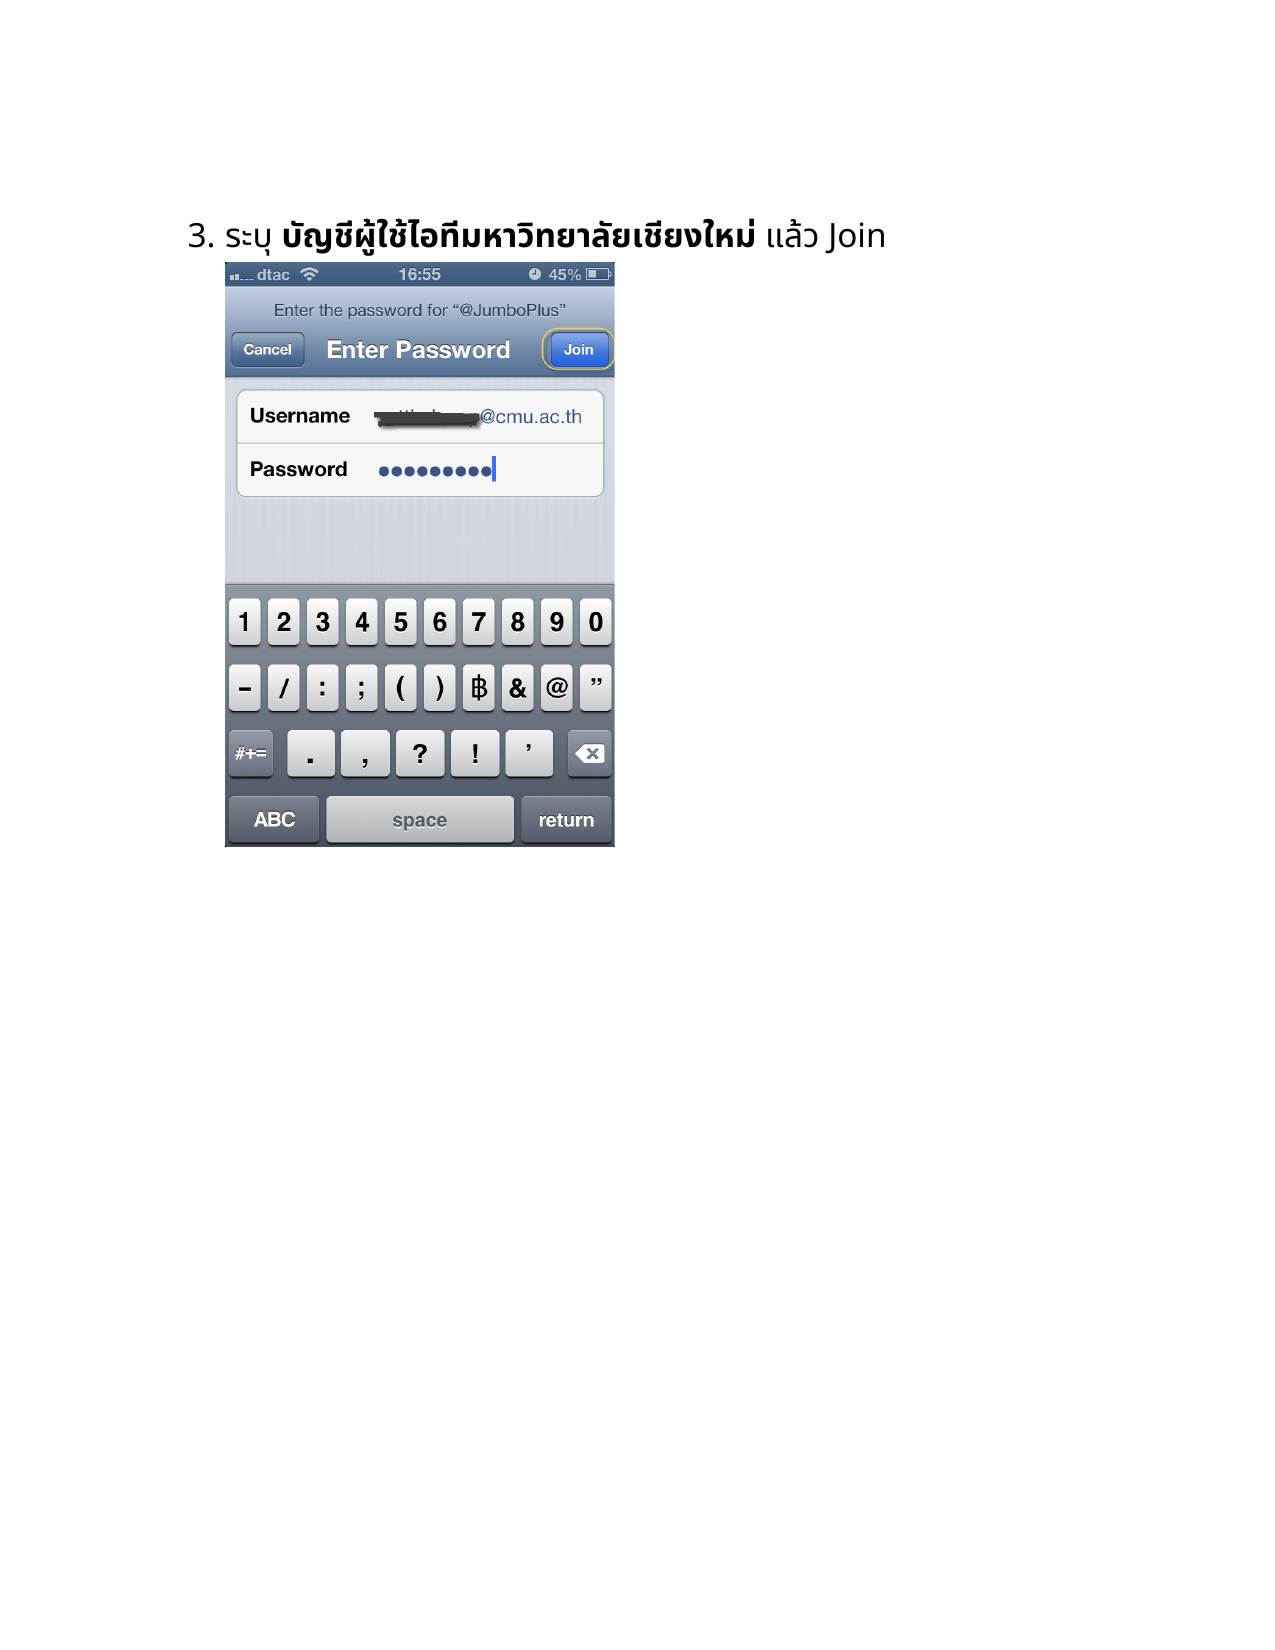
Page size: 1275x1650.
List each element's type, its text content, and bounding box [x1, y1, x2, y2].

picture [225, 262, 615, 847]
